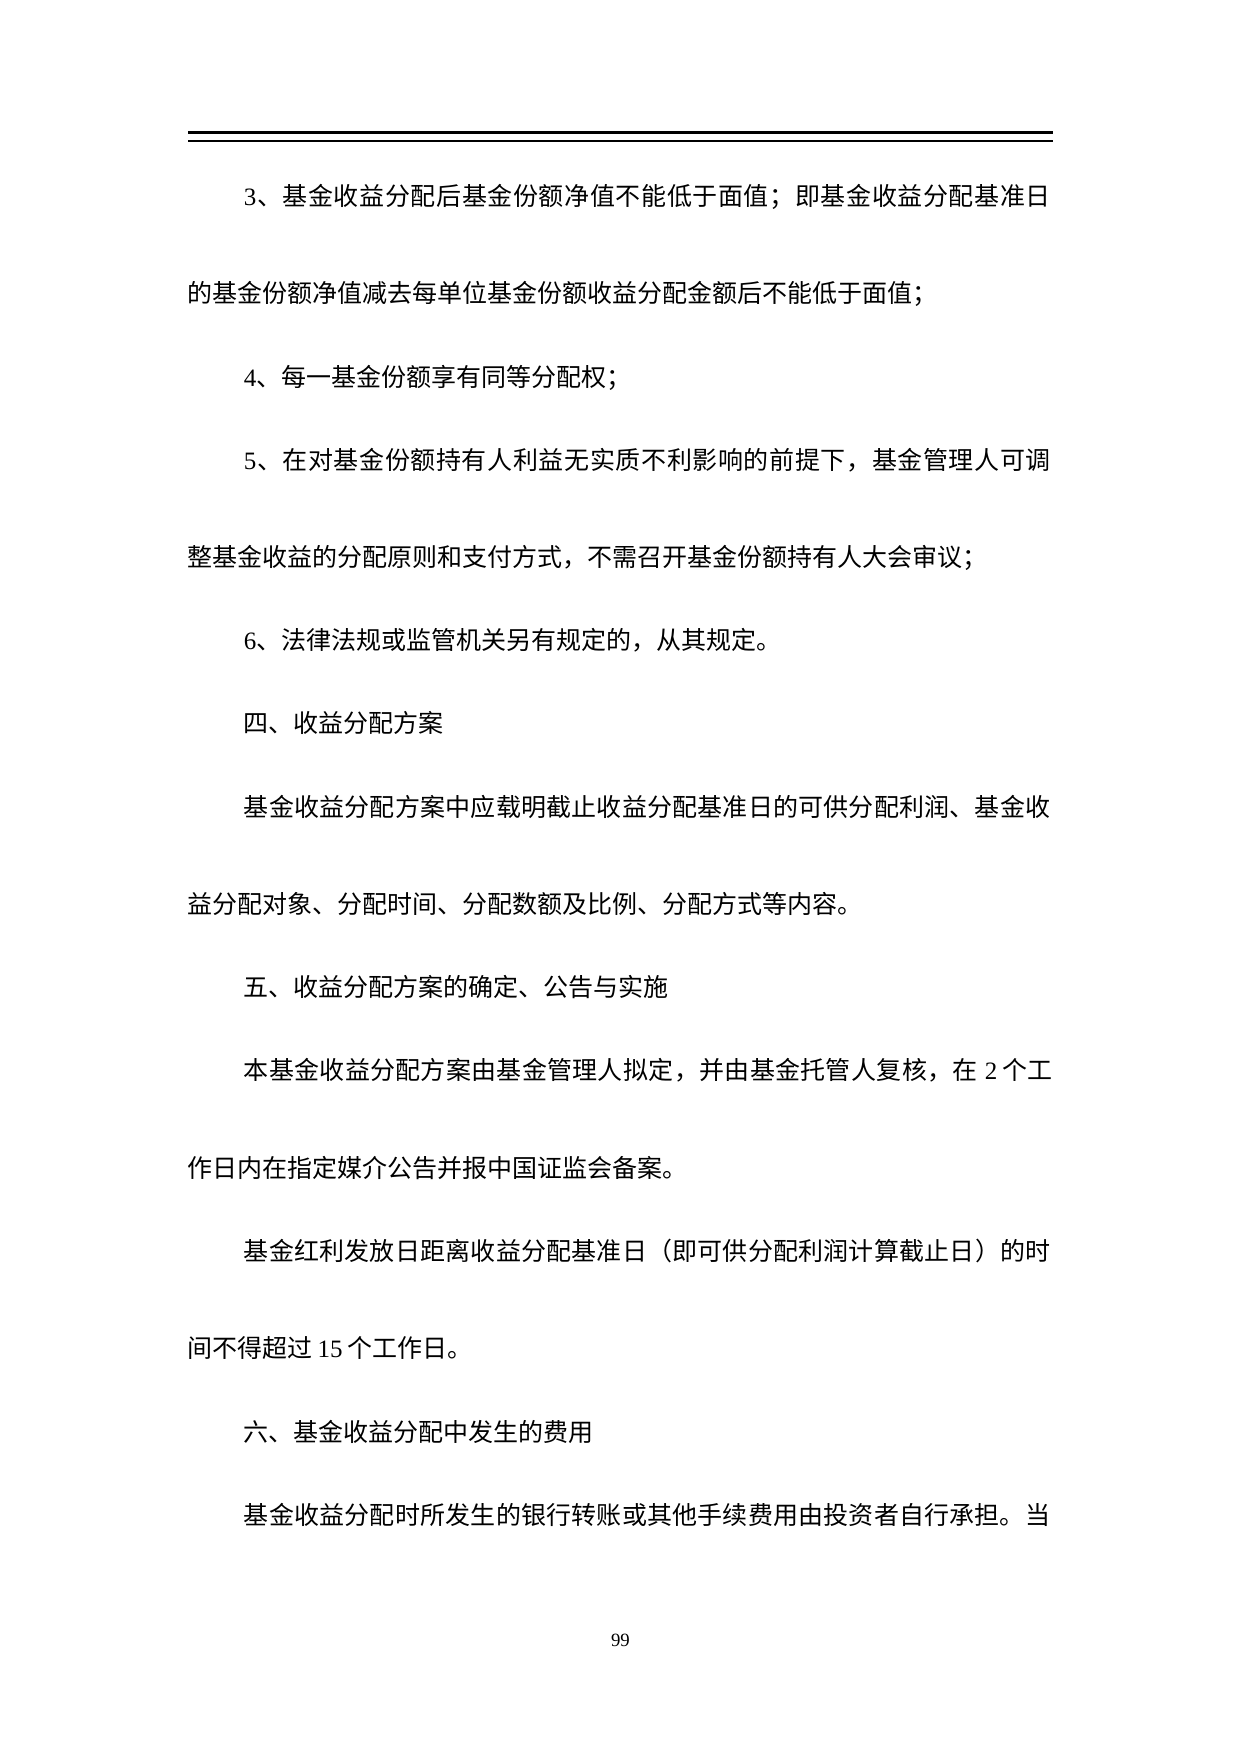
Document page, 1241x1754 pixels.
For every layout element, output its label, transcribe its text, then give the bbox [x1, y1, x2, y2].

text 5、在对基金份额持有人利益无实质不利影响的前提下，基金管理人可调整基金收益的分配原则和支付方式，不需召开基金份额持有人大会审议； [187, 426, 1053, 588]
text 基金收益分配方案中应载明截止收益分配基准日的可供分配利润、基金收益分配对象、分配时间、分配数额及比例、分配方式等内容。 [187, 773, 1053, 935]
text 6、法律法规或监管机关另有规定的，从其规定。 [187, 606, 1053, 671]
text 本基金收益分配方案由基金管理人拟定，并由基金托管人复核，在2个工作日内在指定媒介公告并报中国证监会备案。 [187, 1036, 1053, 1199]
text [187, 1481, 1053, 1546]
text 3、基金收益分配后基金份额净值不能低于面值；即基金收益分配基准日的基金份额净值减去每单位基金份额收益分配金额后不能低于面值； [187, 162, 1053, 324]
text 基金红利发放日距离收益分配基准日（即可供分配利润计算截止日）的时间不得超过15个工作日。 [187, 1217, 1053, 1379]
text 五、收益分配方案的确定、公告与实施 [187, 953, 1053, 1018]
text 4、每一基金份额享有同等分配权； [187, 343, 1053, 408]
text 六、基金收益分配中发生的费用 [187, 1398, 1053, 1463]
text 四、收益分配方案 [187, 689, 1053, 754]
